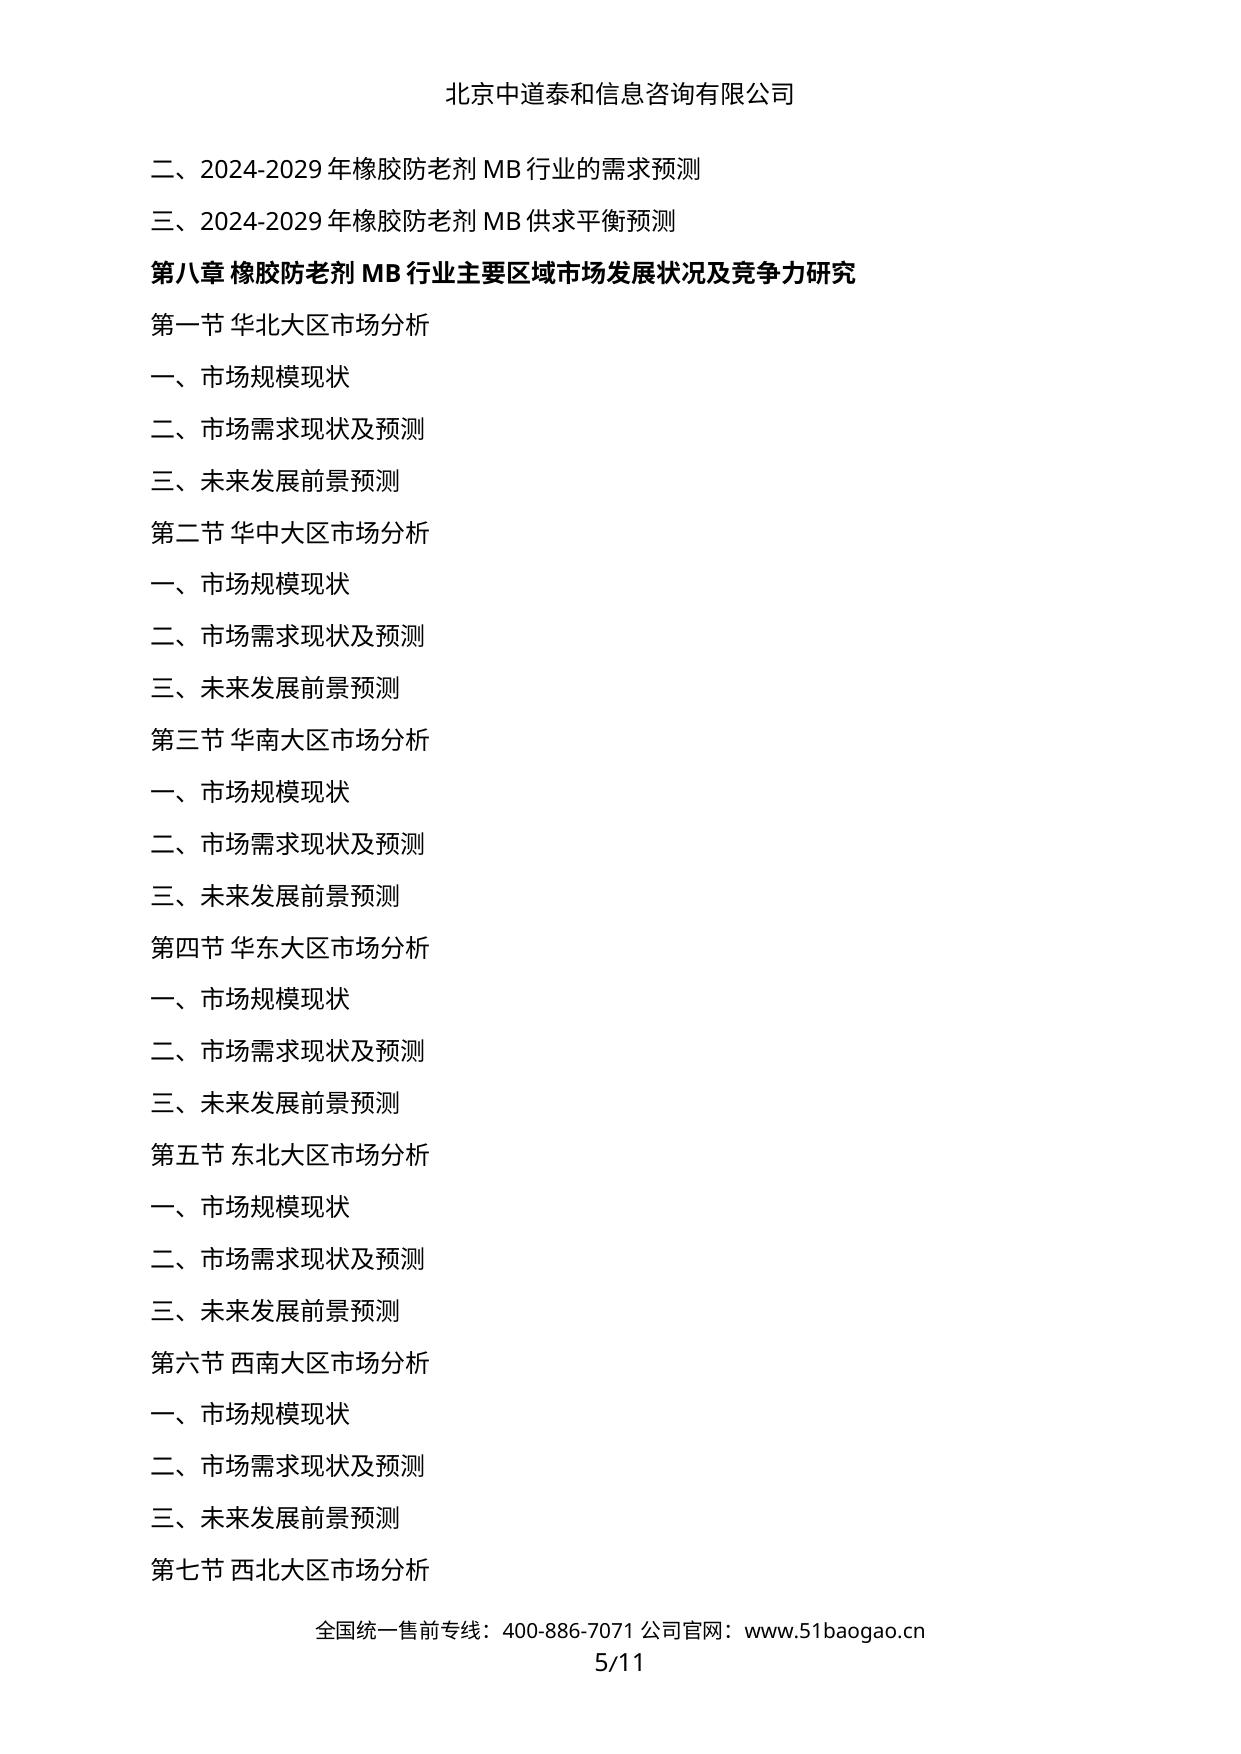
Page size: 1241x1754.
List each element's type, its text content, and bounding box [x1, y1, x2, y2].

text 一、市场规模现状 [150, 357, 1090, 394]
text 一、市场规模现状 [150, 565, 1090, 601]
text 一、市场规模现状 [150, 1395, 1090, 1431]
text 三、未来发展前景预测 [150, 1291, 1090, 1327]
text 第二节 华中大区市场分析 [150, 513, 1090, 549]
text 第五节 东北大区市场分析 [150, 1136, 1090, 1172]
text 第一节 华北大区市场分析 [150, 306, 1090, 342]
text 三、2024-2029年橡胶防老剂MB供求平衡预测 [150, 202, 1090, 238]
text 一、市场规模现状 [150, 980, 1090, 1016]
text 三、未来发展前景预测 [150, 1499, 1090, 1535]
text 三、未来发展前景预测 [150, 876, 1090, 912]
text 二、市场需求现状及预测 [150, 617, 1090, 653]
text 二、市场需求现状及预测 [150, 1447, 1090, 1483]
text 一、市场规模现状 [150, 772, 1090, 809]
text 二、市场需求现状及预测 [150, 824, 1090, 861]
text 第三节 华南大区市场分析 [150, 721, 1090, 757]
text 二、市场需求现状及预测 [150, 1239, 1090, 1276]
text 二、市场需求现状及预测 [150, 409, 1090, 446]
text 第八章 橡胶防老剂MB行业主要区域市场发展状况及竞争力研究 [150, 254, 1090, 290]
text 第六节 西南大区市场分析 [150, 1343, 1090, 1379]
text 二、市场需求现状及预测 [150, 1032, 1090, 1068]
text 第四节 华东大区市场分析 [150, 928, 1090, 964]
text 三、未来发展前景预测 [150, 461, 1090, 497]
text 一、市场规模现状 [150, 1187, 1090, 1224]
text 三、未来发展前景预测 [150, 669, 1090, 705]
text 三、未来发展前景预测 [150, 1084, 1090, 1120]
text 第七节 西北大区市场分析 [150, 1551, 1090, 1587]
text 二、2024-2029年橡胶防老剂MB行业的需求预测 [150, 150, 1090, 186]
